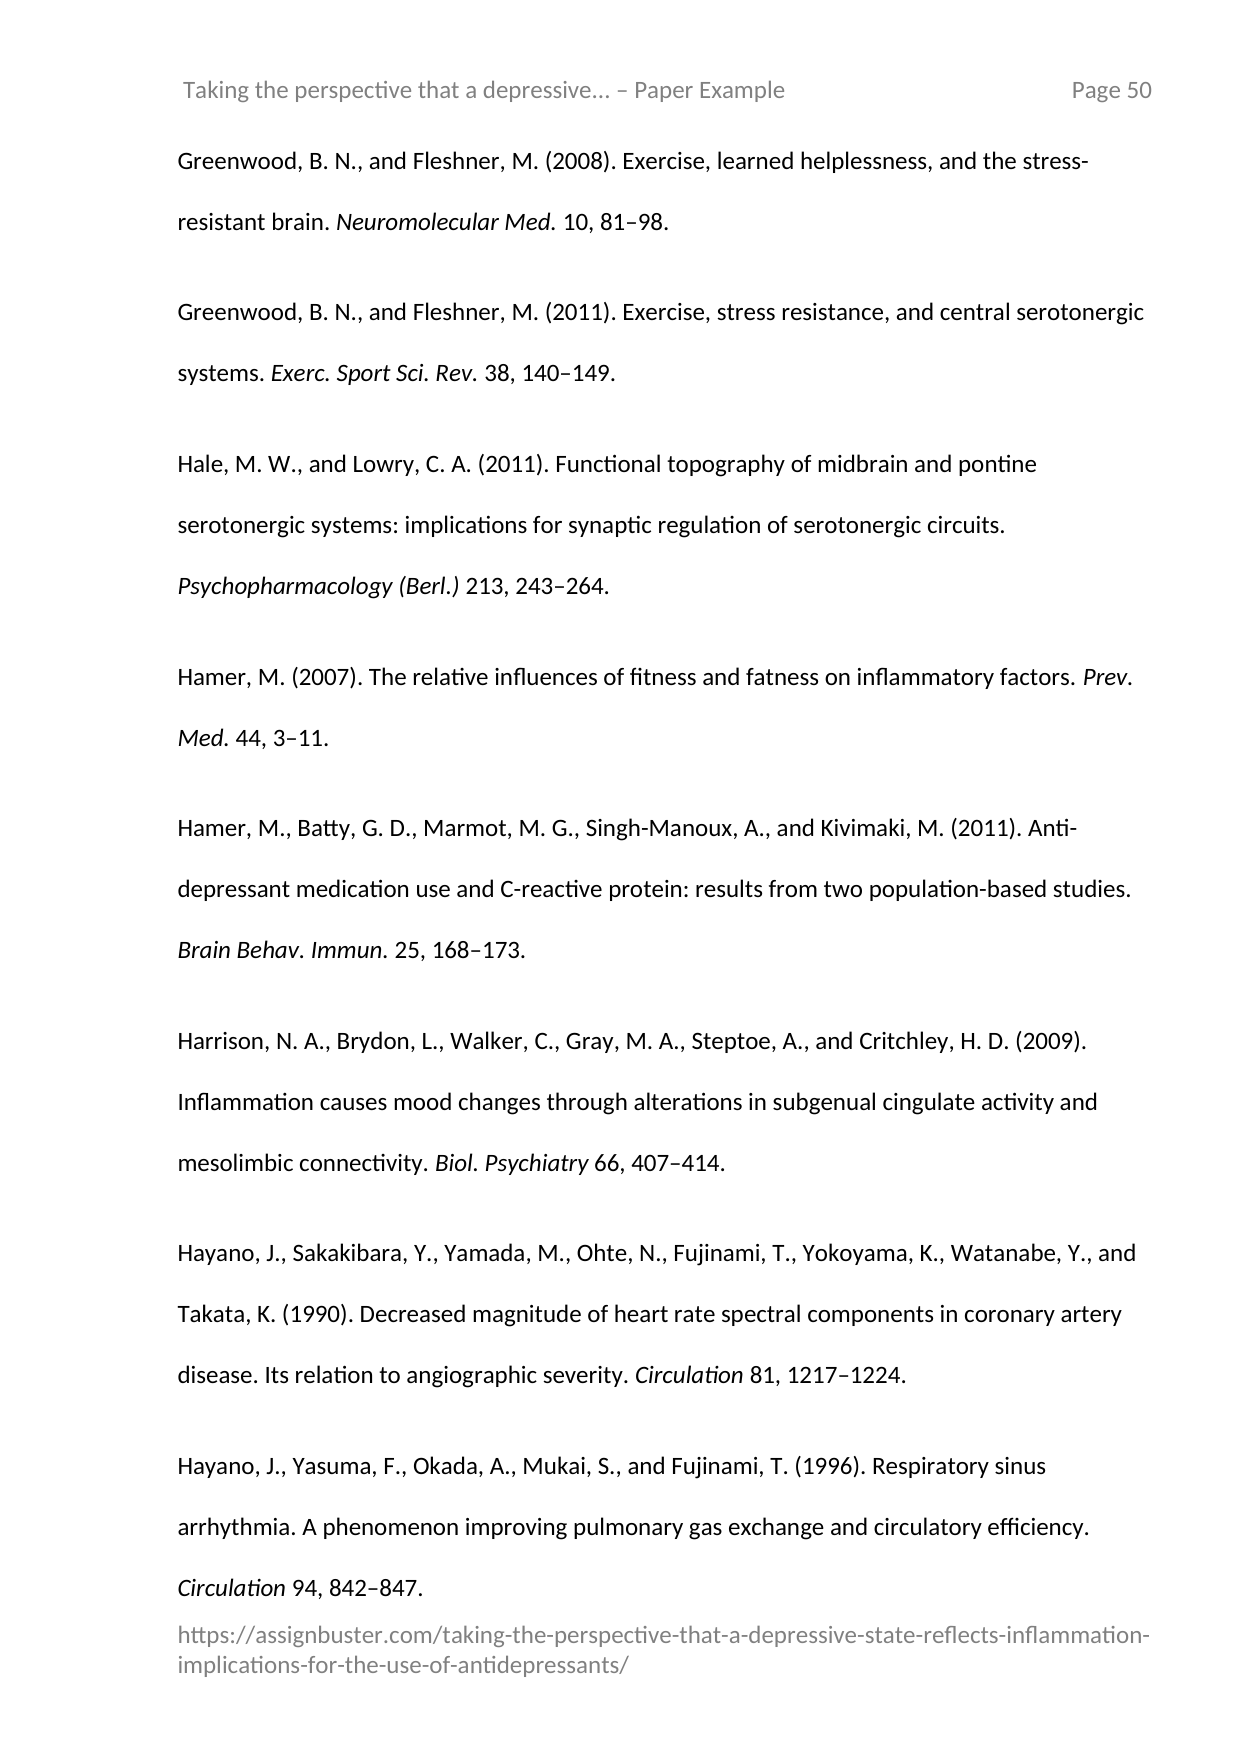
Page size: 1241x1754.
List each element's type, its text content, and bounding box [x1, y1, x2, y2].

text Hayano, J., Sakakibara, Y., Yamada, M., Ohte, N., Fujinami, T., Yokoyama, K., Watanabe, Y., and Takata, K. (1990). Decreased magnitude of heart rate spectral components in coronary artery disease. Its relation to angiographic severity. Circulation 81, 1217–1224. [177, 1237, 1152, 1390]
text Hayano, J., Yasuma, F., Okada, A., Mukai, S., and Fujinami, T. (1996). Respiratory sinus arrhythmia. A phenomenon improving pulmonary gas exchange and circulatory efficiency. Circulation 94, 842–847. [177, 1450, 1152, 1603]
text Hale, M. W., and Lowry, C. A. (2011). Functional topography of midbrain and pontine serotonergic systems: implications for synaptic regulation of serotonergic circuits. Psychopharmacology (Berl.) 213, 243–264. [177, 448, 1152, 601]
text Greenwood, B. N., and Fleshner, M. (2011). Exercise, stress resistance, and central serotonergic systems. Exerc. Sport Sci. Rev. 38, 140–149. [177, 297, 1152, 388]
text Hamer, M. (2007). The relative influences of fitness and fatness on inflammatory factors. Prev. Med. 44, 3–11. [177, 661, 1152, 752]
text Hamer, M., Batty, G. D., Marmot, M. G., Singh-Manoux, A., and Kivimaki, M. (2011). Anti-depressant medication use and C-reactive protein: results from two population-based studies. Brain Behav. Immun. 25, 168–173. [177, 812, 1152, 965]
text Greenwood, B. N., and Fleshner, M. (2008). Exercise, learned helplessness, and the stress-resistant brain. Neuromolecular Med. 10, 81–98. [177, 145, 1152, 237]
text Harrison, N. A., Brydon, L., Walker, C., Gray, M. A., Steptoe, A., and Critchley, H. D. (2009). Inflammation causes mood changes through alterations in subgenual cingulate activity and mesolimbic connectivity. Biol. Psychiatry 66, 407–414. [177, 1025, 1152, 1177]
